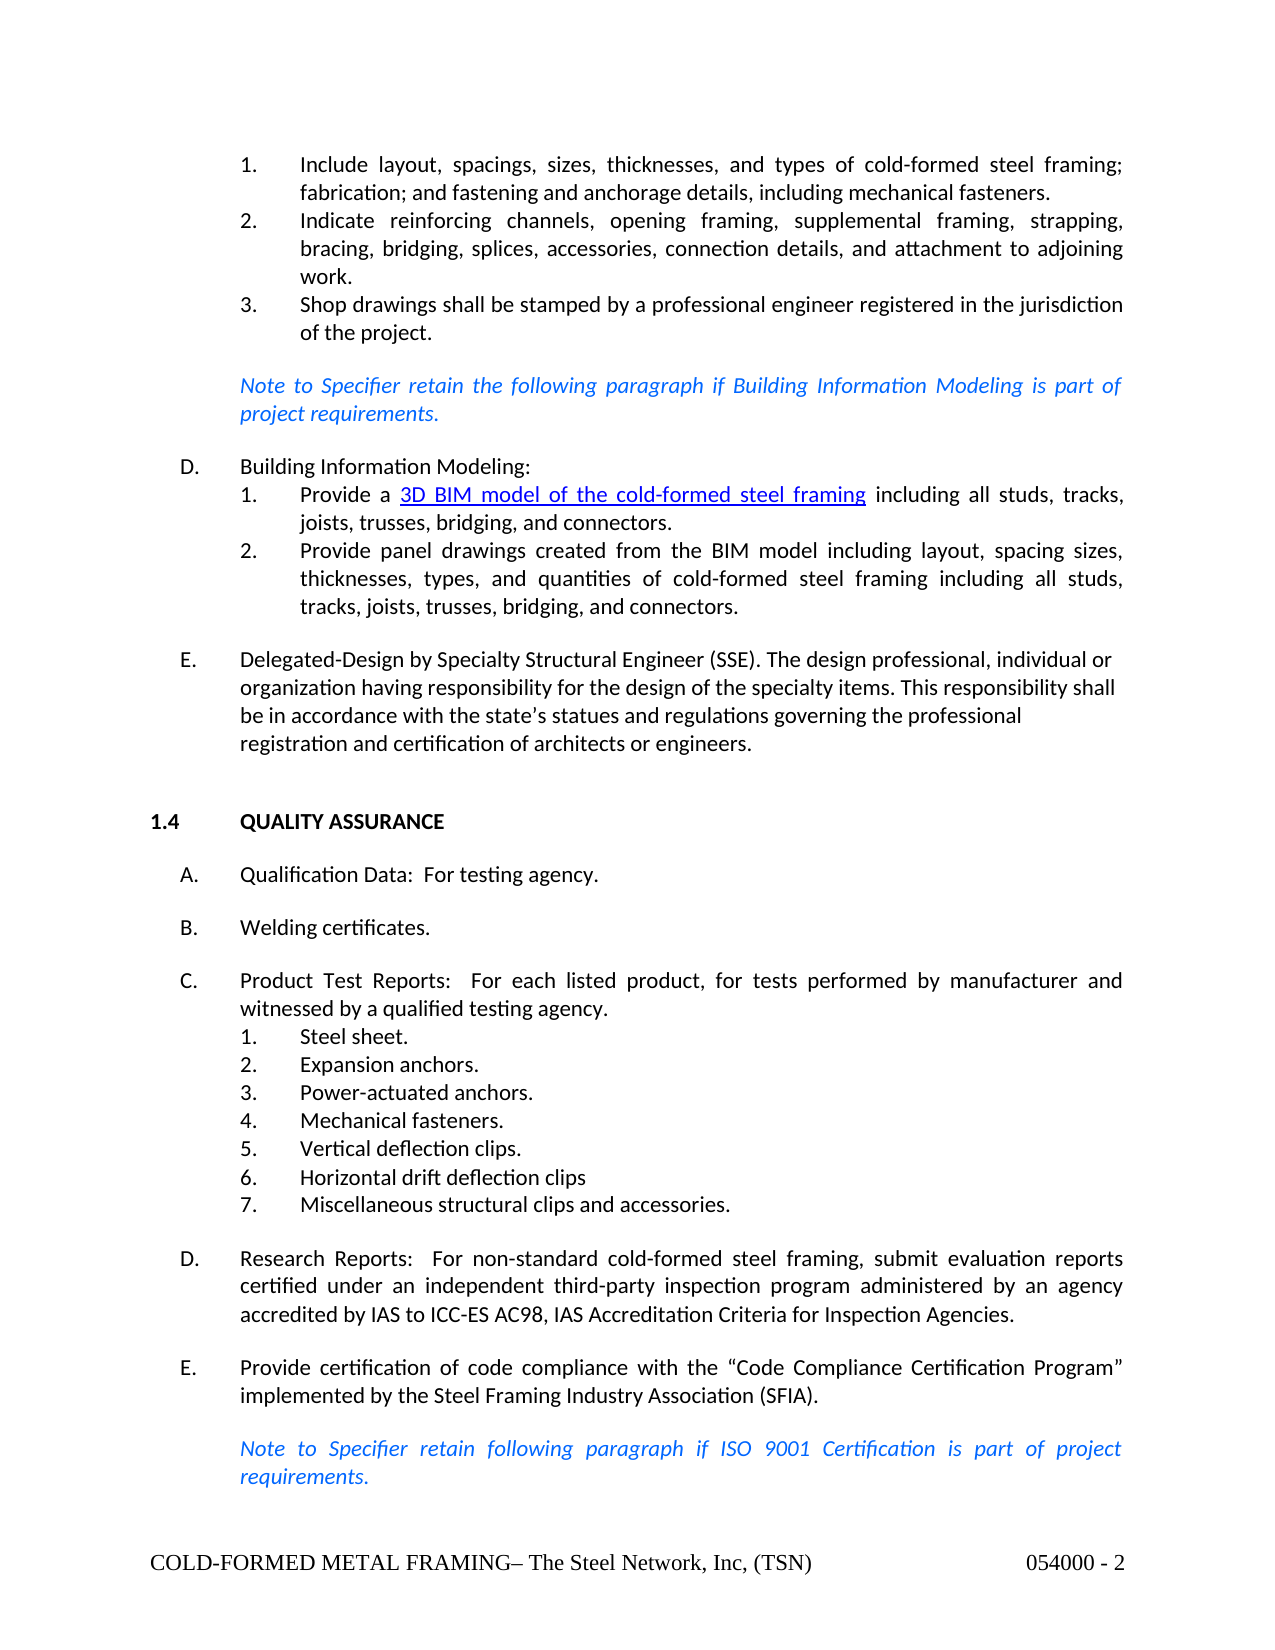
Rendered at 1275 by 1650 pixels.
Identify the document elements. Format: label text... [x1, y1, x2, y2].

text Mechanical fasteners. [240, 1107, 1125, 1134]
text Expansion anchors. [240, 1051, 1125, 1078]
text Shop drawings shall be stamped by a professional engineer registered in the jurisdiction of the project. [240, 290, 1125, 346]
text Horizontal drift deflection clips [240, 1163, 1125, 1191]
text Miscellaneous structural clips and accessories. [240, 1191, 1125, 1219]
text QUALITY ASSURANCE [150, 807, 1125, 835]
text Welding certificates. [180, 913, 1125, 941]
text Provide certification of code compliance with the “Code Compliance Certification Program” implemented by the Steel Framing Industry Association (SFIA). [180, 1353, 1125, 1409]
text Qualification Data: For testing agency. [180, 860, 1125, 888]
text Product Test Reports: For each listed product, for tests performed by manufacturer and witnessed by a qualified testing agency. [180, 966, 1125, 1022]
text Building Information Modeling: [180, 452, 1125, 480]
text Indicate reinforcing channels, opening framing, supplemental framing, strapping, bracing, bridging, splices, accessories, connection details, and attachment to adjoining work. [240, 206, 1125, 290]
text Delegated-Design by Specialty Structural Engineer (SSE). The design professional, individual or organization having responsibility for the design of the specialty items. This responsibility shall be in accordance with the state’s statues and regulations governing the professional registration and certification of architects or engineers. [180, 645, 1125, 757]
text Provide panel drawings created from the BIM model including layout, spacing sizes, thicknesses, types, and quantities of cold-formed steel framing including all studs, tracks, joists, trusses, bridging, and connectors. [240, 536, 1125, 620]
text Provide a 3D BIM model of the cold-formed steel framing including all studs, tracks, joists, trusses, bridging, and connectors. [240, 480, 1125, 536]
text Include layout, spacings, sizes, thicknesses, and types of cold-formed steel framing; fabrication; and fastening and anchorage details, including mechanical fasteners. [240, 150, 1125, 206]
list Note to Specifier retain the following paragraph if Building Information Modeling is part of project requirements. [240, 371, 1125, 427]
text Power-actuated anchors. [240, 1078, 1125, 1107]
text Steel sheet. [240, 1022, 1125, 1051]
list Note to Specifier retain following paragraph if ISO 9001 Certification is part of project requirements. [240, 1434, 1125, 1490]
text Research Reports: For non-standard cold-formed steel framing, submit evaluation reports certified under an independent third-party inspection program administered by an agency accredited by IAS to ICC-ES AC98, IAS Accreditation Criteria for Inspection Agencies. [180, 1244, 1125, 1328]
text Vertical deflection clips. [240, 1134, 1125, 1163]
